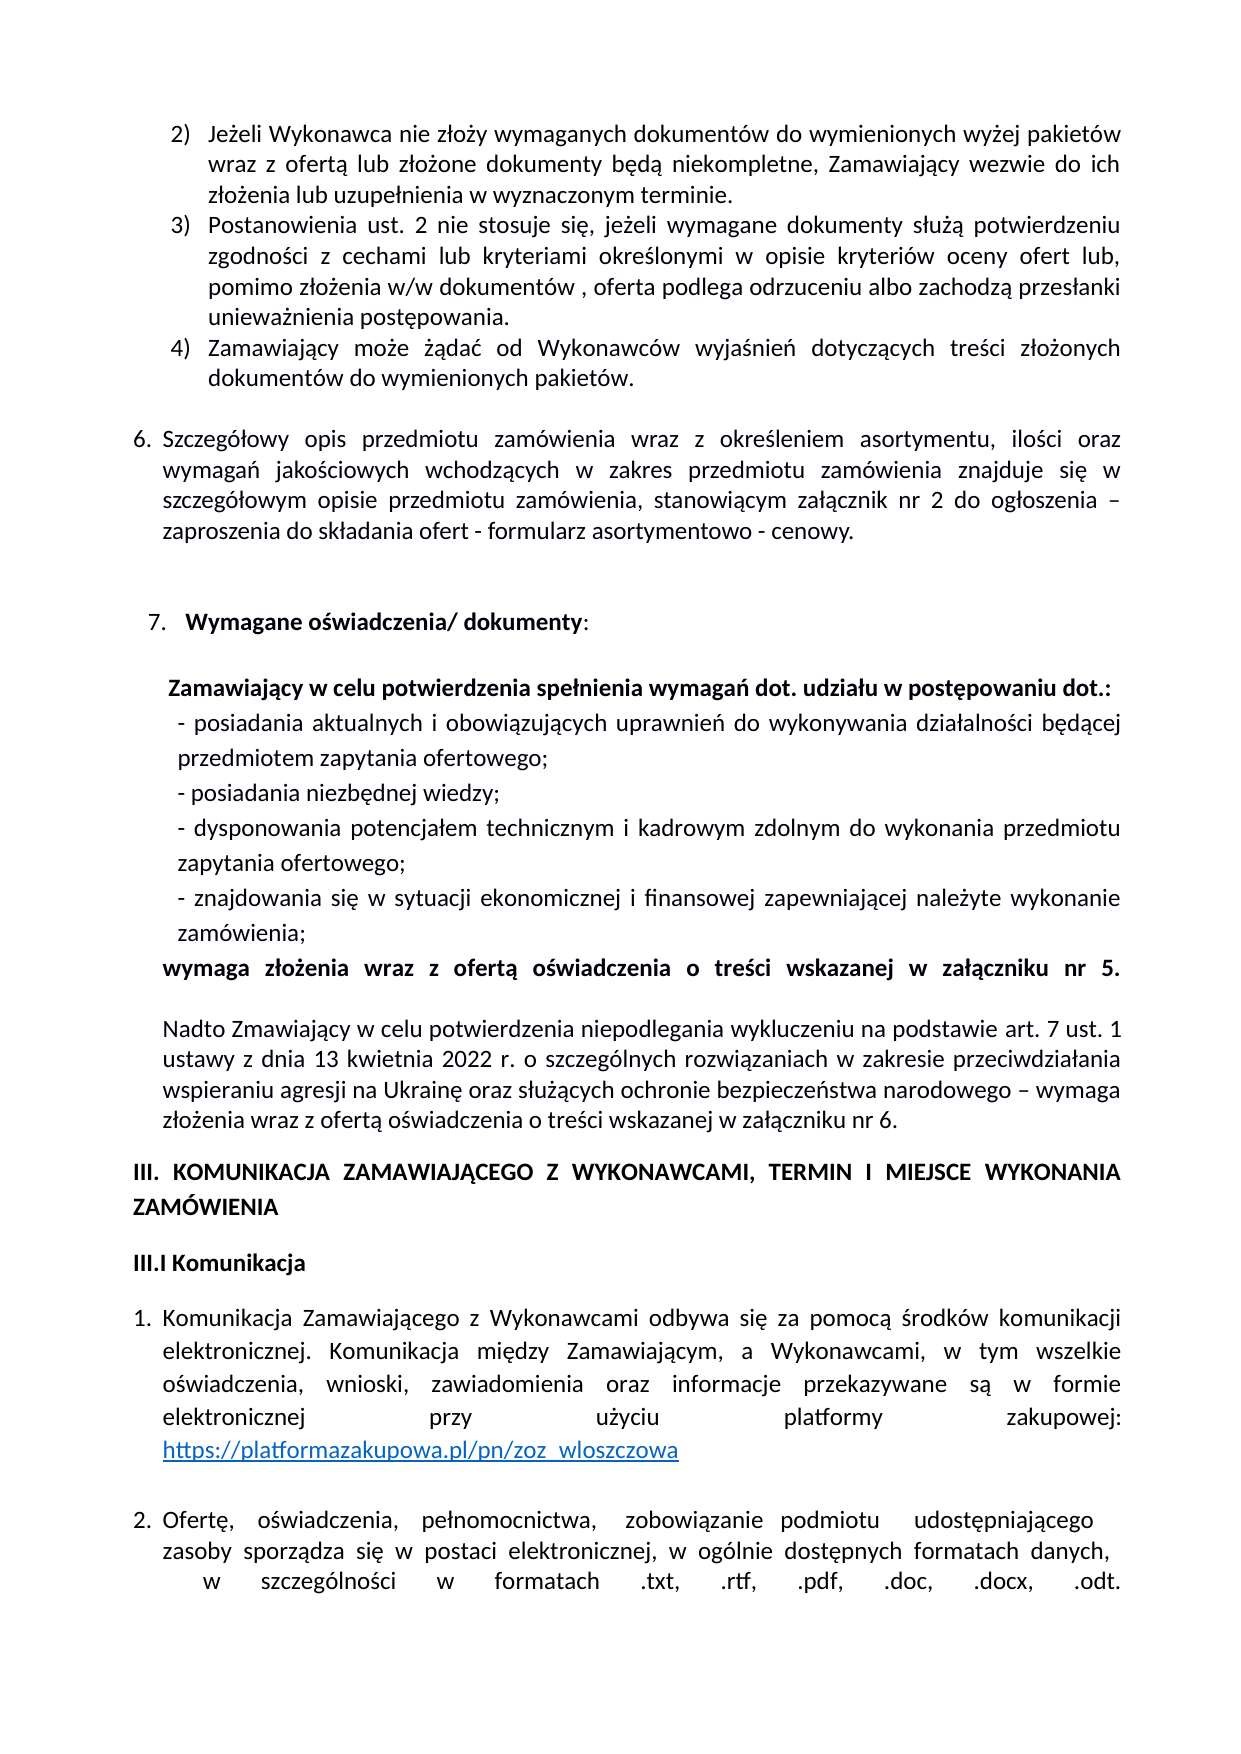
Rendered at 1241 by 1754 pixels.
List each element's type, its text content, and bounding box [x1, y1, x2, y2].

text wymaga złożenia wraz z ofertą oświadczenia o treści wskazanej w załączniku nr 5. Nadto Zmawiający w celu potwierdzenia niepodlegania wykluczeniu na podstawie art. 7 ust. 1 ustawy z dnia 13 kwietnia 2022 r. o szczególnych rozwiązaniach w zakresie przeciwdziałania wspieraniu agresji na Ukrainę oraz służących ochronie bezpieczeństwa narodowego – wymaga złożenia wraz z ofertą oświadczenia o treści wskazanej w załączniku nr 6. [162, 952, 1122, 1135]
text w szczególności w formatach .txt, .rtf, .pdf, .doc, .docx, .odt. [162, 1566, 1122, 1624]
list Wymagane oświadczenia/ dokumenty: [148, 606, 1122, 637]
text - znajdowania się w sytuacji ekonomicznej i finansowej zapewniającej należyte wykonanie zamówienia; [177, 882, 1122, 947]
text III. KOMUNIKACJA ZAMAWIAJĄCEGO Z WYKONAWCAMI, TERMIN I MIEJSCE WYKONANIA ZAMÓWIENIA [133, 1156, 1122, 1221]
text - posiadania niezbędnej wiedzy; [177, 777, 1122, 807]
list Zamawiający może żądać od Wykonawców wyjaśnień dotyczących treści złożonych dokumentów do wymienionych pakietów. [170, 332, 1122, 393]
list Ofertę, oświadczenia, pełnomocnictwa, zobowiązanie podmiotu udostępniającego [133, 1504, 1122, 1535]
list Komunikacja Zamawiającego z Wykonawcami odbywa się za pomocą środków komunikacji elektronicznej. Komunikacja między Zamawiającym, a Wykonawcami, w tym wszelkie oświadczenia, wnioski, zawiadomienia oraz informacje przekazywane są w formie elektronicznej przy użyciu platformy zakupowej: https://platformazakupowa.pl/pn/zoz_wloszczowa [133, 1303, 1122, 1502]
text zasoby sporządza się w postaci elektronicznej, w ogólnie dostępnych formatach danych, [162, 1535, 1122, 1566]
text - dysponowania potencjałem technicznym i kadrowym zdolnym do wykonania przedmiotu zapytania ofertowego; [177, 812, 1122, 877]
text III.I Komunikacja [133, 1247, 1122, 1277]
list Postanowienia ust. 2 nie stosuje się, jeżeli wymagane dokumenty służą potwierdzeniu zgodności z cechami lub kryteriami określonymi w opisie kryteriów oceny ofert lub, pomimo złożenia w/w dokumentów , oferta podlega odrzuceniu albo zachodzą przesłanki unieważnienia postępowania. [170, 210, 1122, 332]
text Zamawiający w celu potwierdzenia spełnienia wymagań dot. udziału w postępowaniu dot.: [162, 672, 1122, 702]
list Szczegółowy opis przedmiotu zamówienia wraz z określeniem asortymentu, ilości oraz wymagań jakościowych wchodzących w zakres przedmiotu zamówienia znajduje się w szczegółowym opisie przedmiotu zamówienia, stanowiącym załącznik nr 2 do ogłoszenia – zaproszenia do składania ofert - formularz asortymentowo - cenowy. [133, 423, 1122, 545]
text - posiadania aktualnych i obowiązujących uprawnień do wykonywania działalności będącej przedmiotem zapytania ofertowego; [177, 707, 1122, 772]
list Jeżeli Wykonawca nie złoży wymaganych dokumentów do wymienionych wyżej pakietów wraz z ofertą lub złożone dokumenty będą niekompletne, Zamawiający wezwie do ich złożenia lub uzupełnienia w wyznaczonym terminie. [170, 118, 1122, 210]
